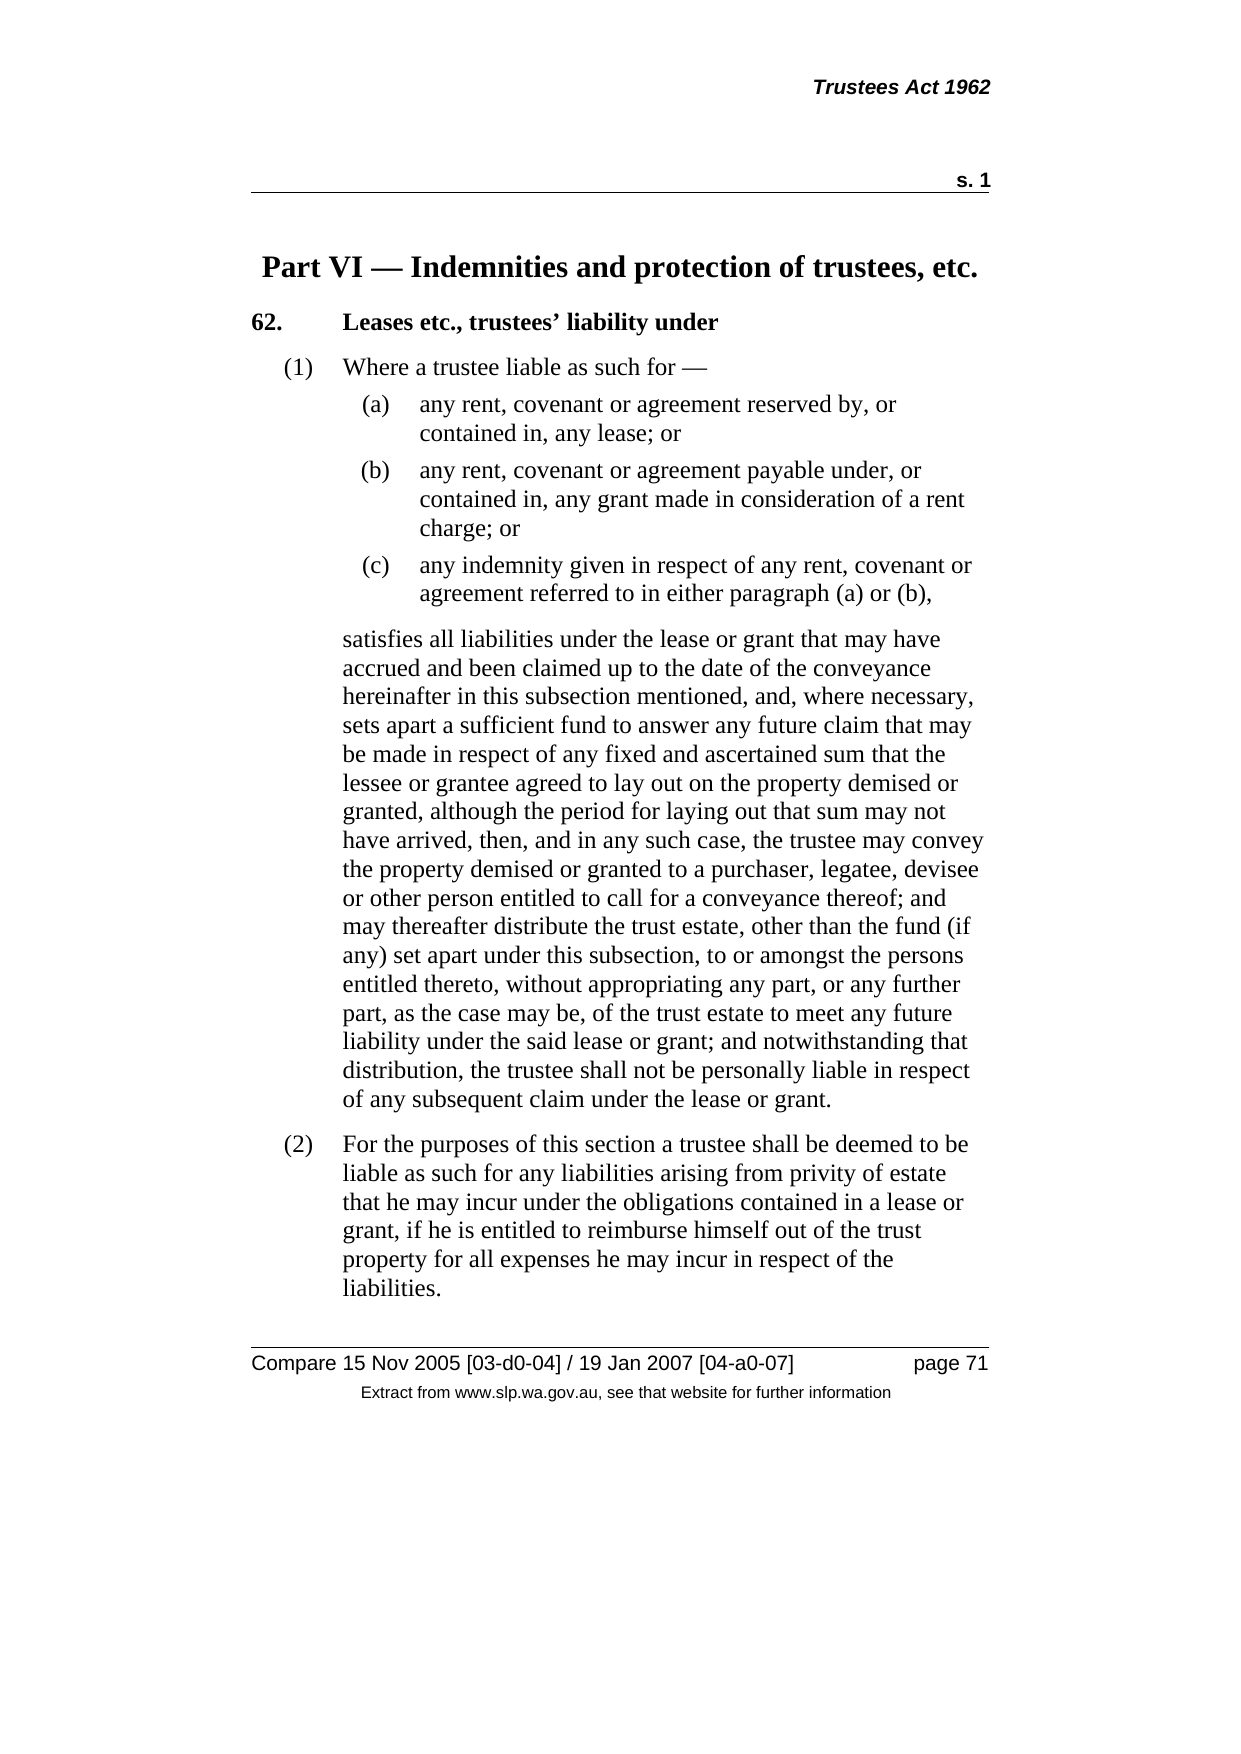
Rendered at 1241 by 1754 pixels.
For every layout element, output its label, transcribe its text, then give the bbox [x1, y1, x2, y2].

text (c) any indemnity given in respect of any rent, covenant or agreement referred to in either paragraph (a) or (b), [251, 550, 989, 607]
subtitle 62. Leases etc., trustees’ liability under [251, 307, 989, 336]
text (1) Where a trustee liable as such for — [251, 352, 989, 381]
subtitle Part VI — Indemnities and protection of trustees, etc. [251, 248, 989, 284]
text satisfies all liabilities under the lease or grant that may have accrued and been claimed up to the date of the conveyance hereinafter in this subsection mentioned, and, where necessary, sets apart a sufficient fund to answer any future claim that may be made in respect of any fixed and ascertained sum that the lessee or grantee agreed to lay out on the property demised or granted, although the period for laying out that sum may not have arrived, then, and in any such case, the trustee may convey the property demised or granted to a purchaser, legatee, devisee or other person entitled to call for a conveyance thereof; and may thereafter distribute the trust estate, other than the fund (if any) set apart under this subsection, to or amongst the persons entitled thereto, without appropriating any part, or any further part, as the case may be, of the trust estate to meet any future liability under the said lease or grant; and notwithstanding that distribution, the trustee shall not be personally liable in respect of any subsequent claim under the lease or grant. [251, 624, 989, 1113]
text (2) For the purposes of this section a trustee shall be deemed to be liable as such for any liabilities arising from privity of estate that he may incur under the obligations contained in a lease or grant, if he is entitled to reimburse himself out of the trust property for all expenses he may incur in respect of the liabilities. [251, 1129, 989, 1302]
text (b) any rent, covenant or agreement payable under, or contained in, any grant made in consideration of a rent charge; or [251, 455, 989, 541]
text (a) any rent, covenant or agreement reserved by, or contained in, any lease; or [251, 389, 989, 447]
